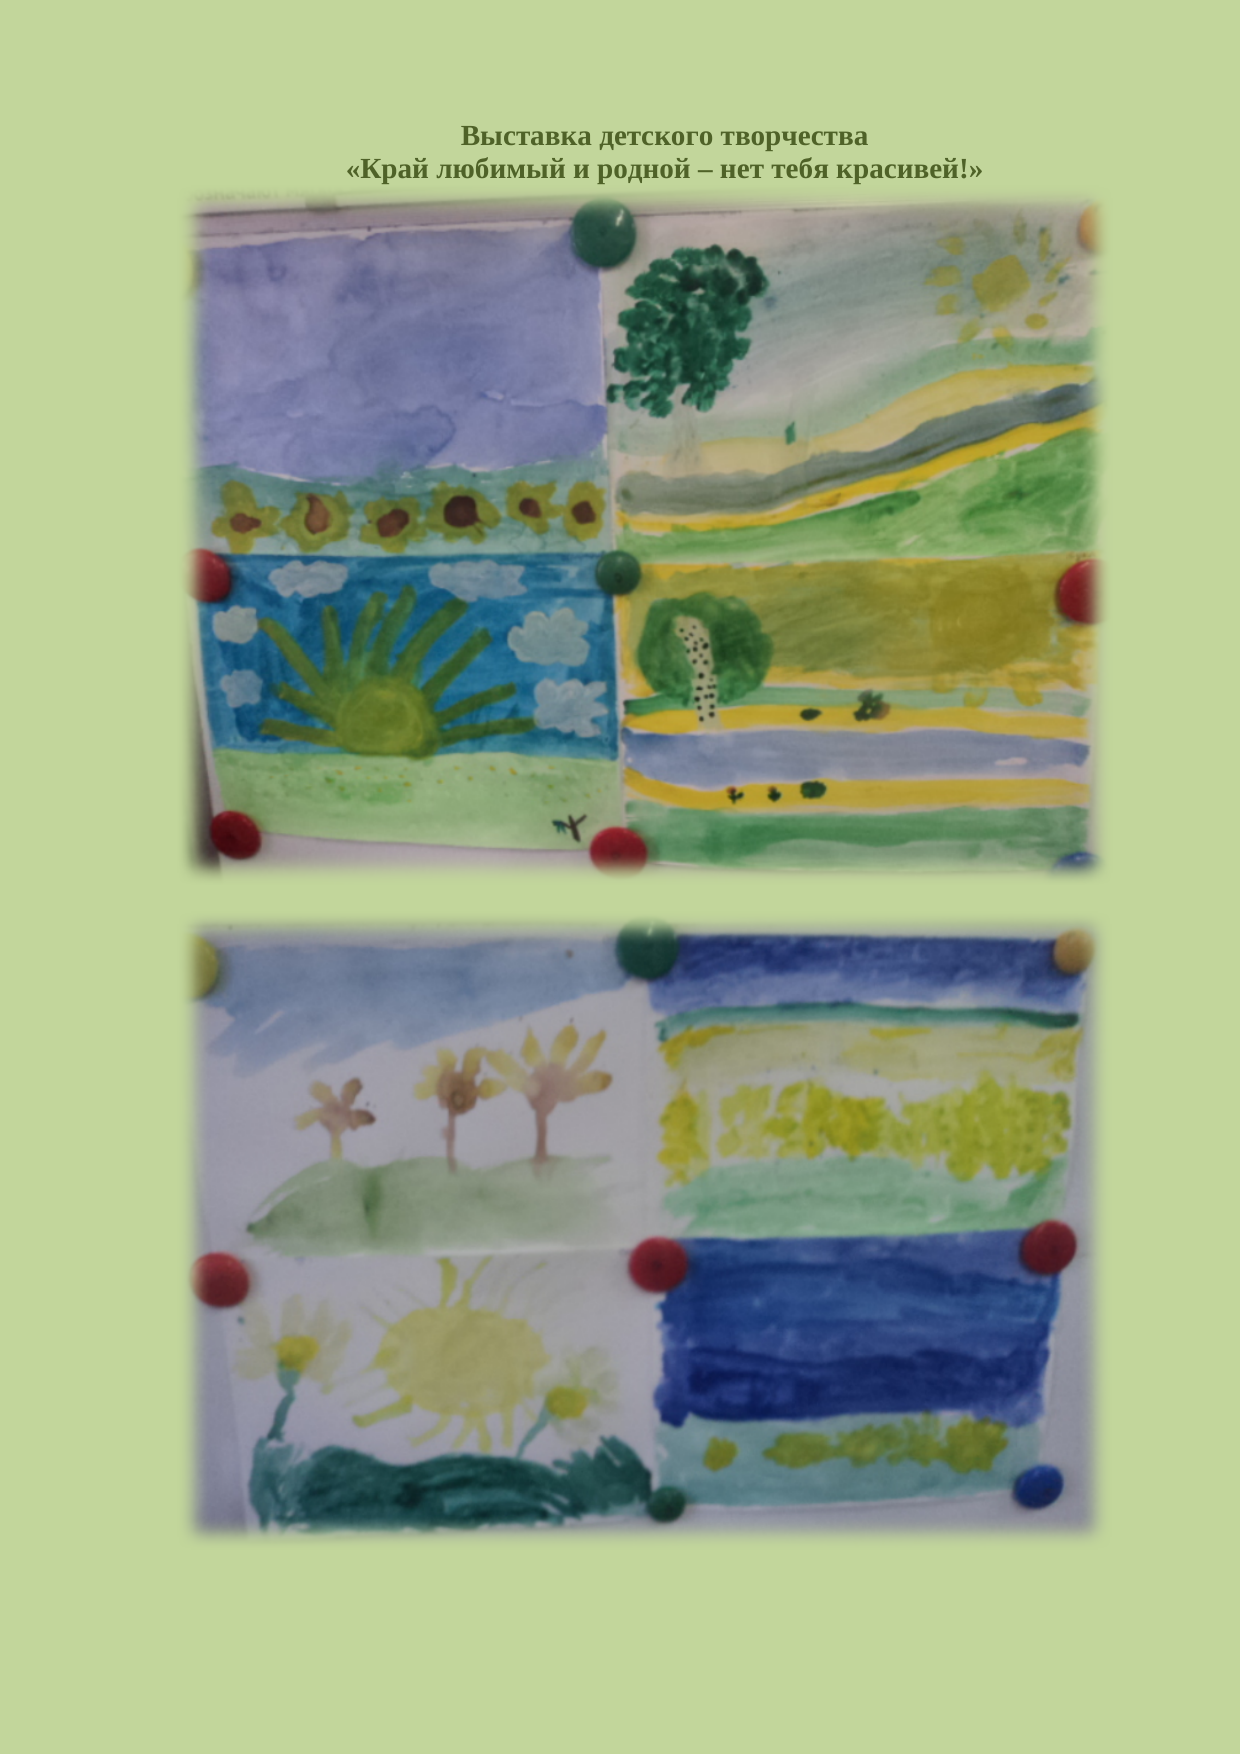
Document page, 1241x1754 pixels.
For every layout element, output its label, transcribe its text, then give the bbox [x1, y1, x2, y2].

picture [206, 214, 1084, 857]
text Выставка детского творчества [177, 118, 1152, 152]
text «Край любимый и родной – нет тебя красивей!» [177, 152, 1152, 185]
picture [204, 939, 1084, 1522]
